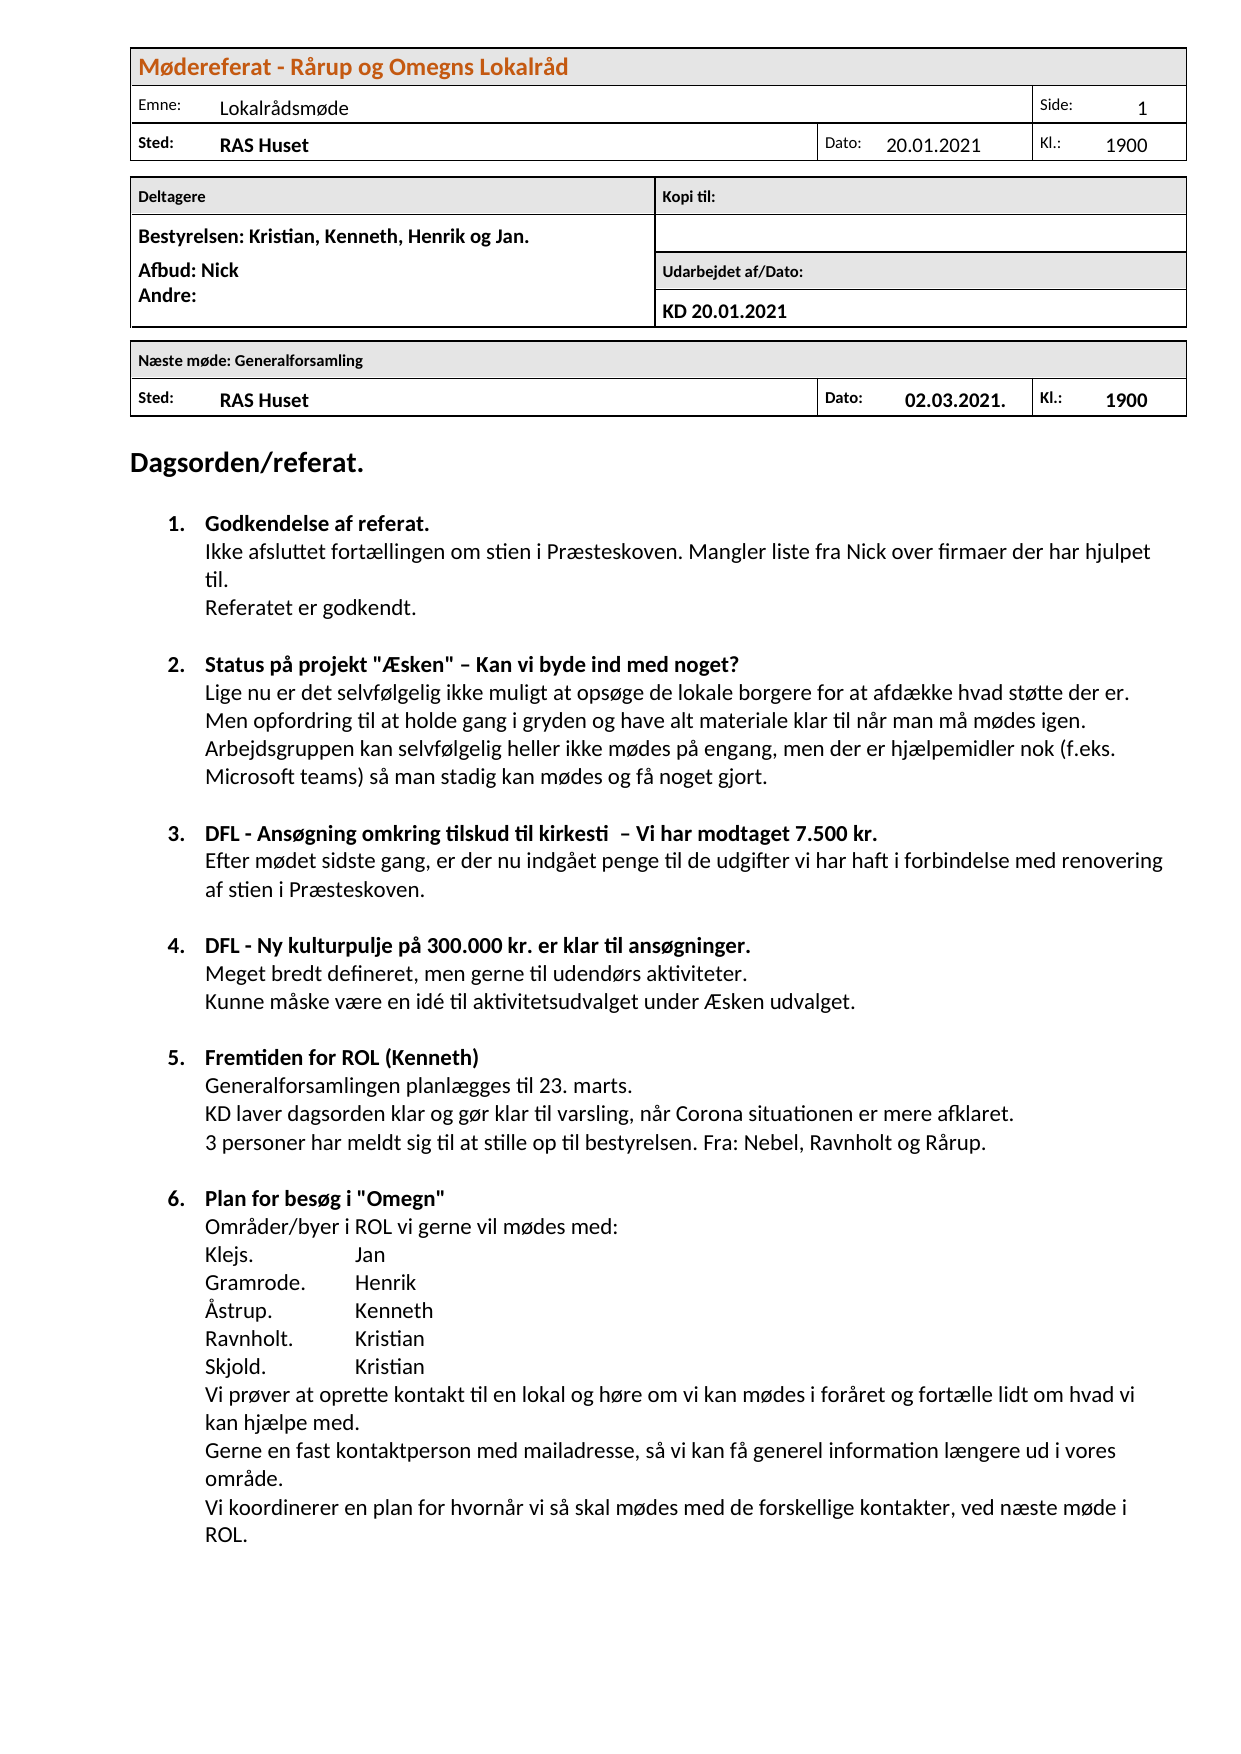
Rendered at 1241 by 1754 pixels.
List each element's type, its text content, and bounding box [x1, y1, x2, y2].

table_cell Bestyrelsen: Kristian, Kenneth, Henrik og Jan. Afbud: Nick Andre: [131, 215, 654, 326]
list Vi koordinerer en plan for hvornår vi så skal mødes med de forskellige kontakter, ved næste møde i ROL. [205, 1493, 1169, 1577]
table_cell RAS Huset [212, 379, 817, 415]
table_cell Kl.: [1033, 379, 1098, 415]
table_cell Dato: [818, 379, 879, 415]
list DFL - Ny kulturpulje på 300.000 kr. er klar til ansøgninger. Meget bredt defineret, men gerne til udendørs aktiviteter. Kunne måske være en idé til aktivitetsudvalget under Æsken udvalget. [167, 931, 1169, 1016]
list Plan for besøg i "Omegn" Områder/byer i ROL vi gerne vil mødes med: Klejs. Jan Gramrode. Henrik Åstrup. Kenneth Ravnholt. Kristian Skjold. Kristian Vi prøver at oprette kontakt til en lokal og høre om vi kan mødes i foråret og fortælle lidt om hvad vi kan hjælpe med. Gerne en fast kontaktperson med mailadresse, så vi kan få generel information længere ud i vores område. [167, 1184, 1169, 1493]
text Dagsorden/referat. [130, 444, 1169, 480]
list DFL - Ansøgning omkring tilskud til kirkesti – Vi har modtaget 7.500 kr. Efter mødet sidste gang, er der nu indgået penge til de udgifter vi har haft i forbindelse med renovering af stien i Præsteskoven. [167, 819, 1169, 931]
table_header Næste møde: Generalforsamling [131, 342, 1186, 377]
table_cell [656, 215, 1186, 251]
table_header Deltagere [131, 178, 654, 213]
list Fremtiden for ROL (Kenneth) Generalforsamlingen planlægges til 23. marts. KD laver dagsorden klar og gør klar til varsling, når Corona situationen er mere afklaret. 3 personer har meldt sig til at stille op til bestyrelsen. Fra: Nebel, Ravnholt og Rårup. [167, 1043, 1169, 1184]
table_cell Udarbejdet af/Dato: [656, 253, 1186, 288]
table_cell 1900 [1098, 379, 1186, 415]
table_cell Sted: [131, 379, 212, 415]
list Status på projekt "Æsken" – Kan vi byde ind med noget? Lige nu er det selvfølgelig ikke muligt at opsøge de lokale borgere for at afdække hvad støtte der er. Men opfordring til at holde gang i gryden og have alt materiale klar til når man må mødes igen. Arbejdsgruppen kan selvfølgelig heller ikke mødes på engang, men der er hjælpemidler nok (f.eks. Microsoft teams) så man stadig kan mødes og få noget gjort. [167, 650, 1169, 819]
table_cell 02.03.2021. [879, 379, 1032, 415]
list Godkendelse af referat. Ikke afsluttet fortællingen om stien i Præsteskoven. Mangler liste fra Nick over firmaer der har hjulpet til. Referatet er godkendt. [167, 509, 1169, 650]
table_cell KD 20.01.2021 [656, 290, 1186, 326]
table_header Kopi til: [656, 178, 1186, 213]
